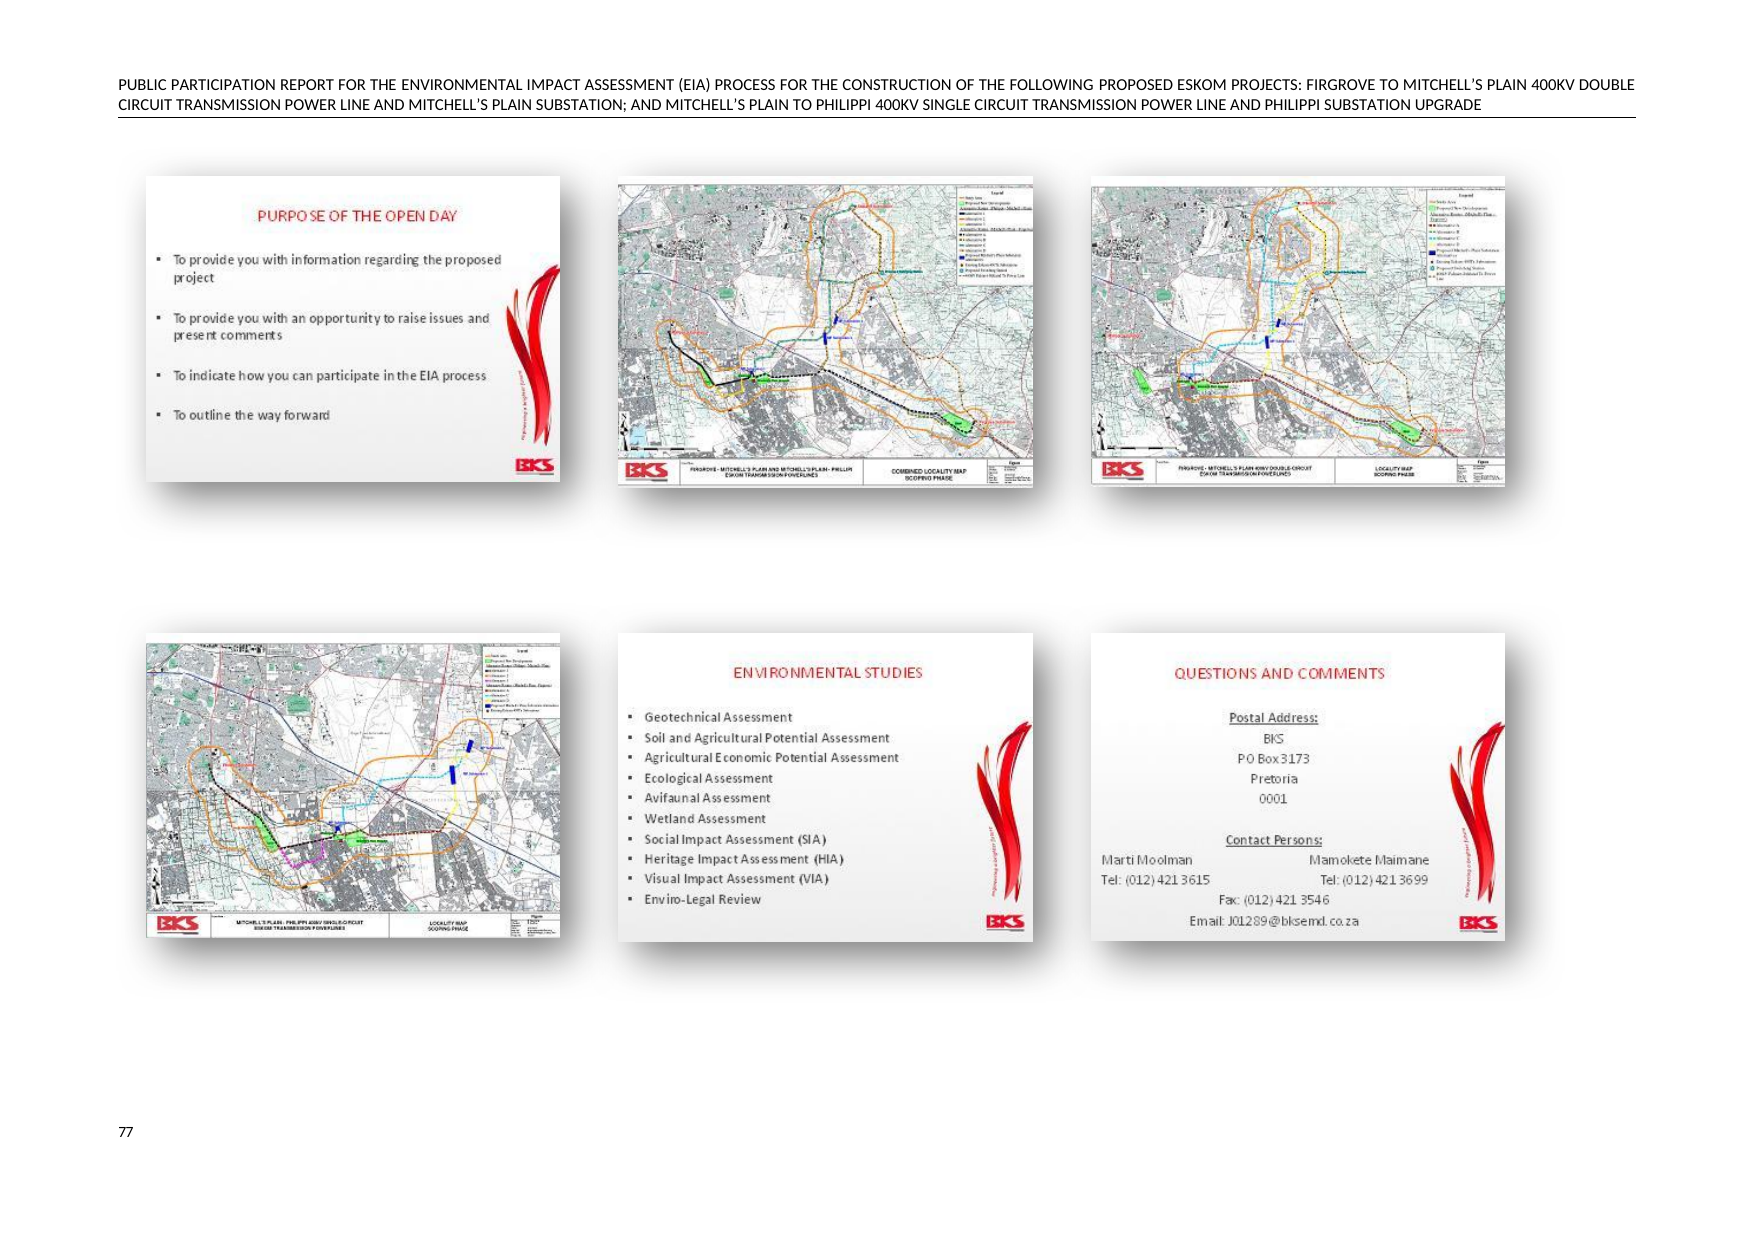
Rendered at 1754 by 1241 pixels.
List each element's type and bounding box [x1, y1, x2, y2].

picture [1091, 176, 1505, 487]
picture [146, 633, 560, 938]
picture [1091, 633, 1505, 941]
picture [618, 176, 1033, 488]
picture [146, 176, 560, 482]
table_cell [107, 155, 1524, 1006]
picture [618, 633, 1033, 942]
